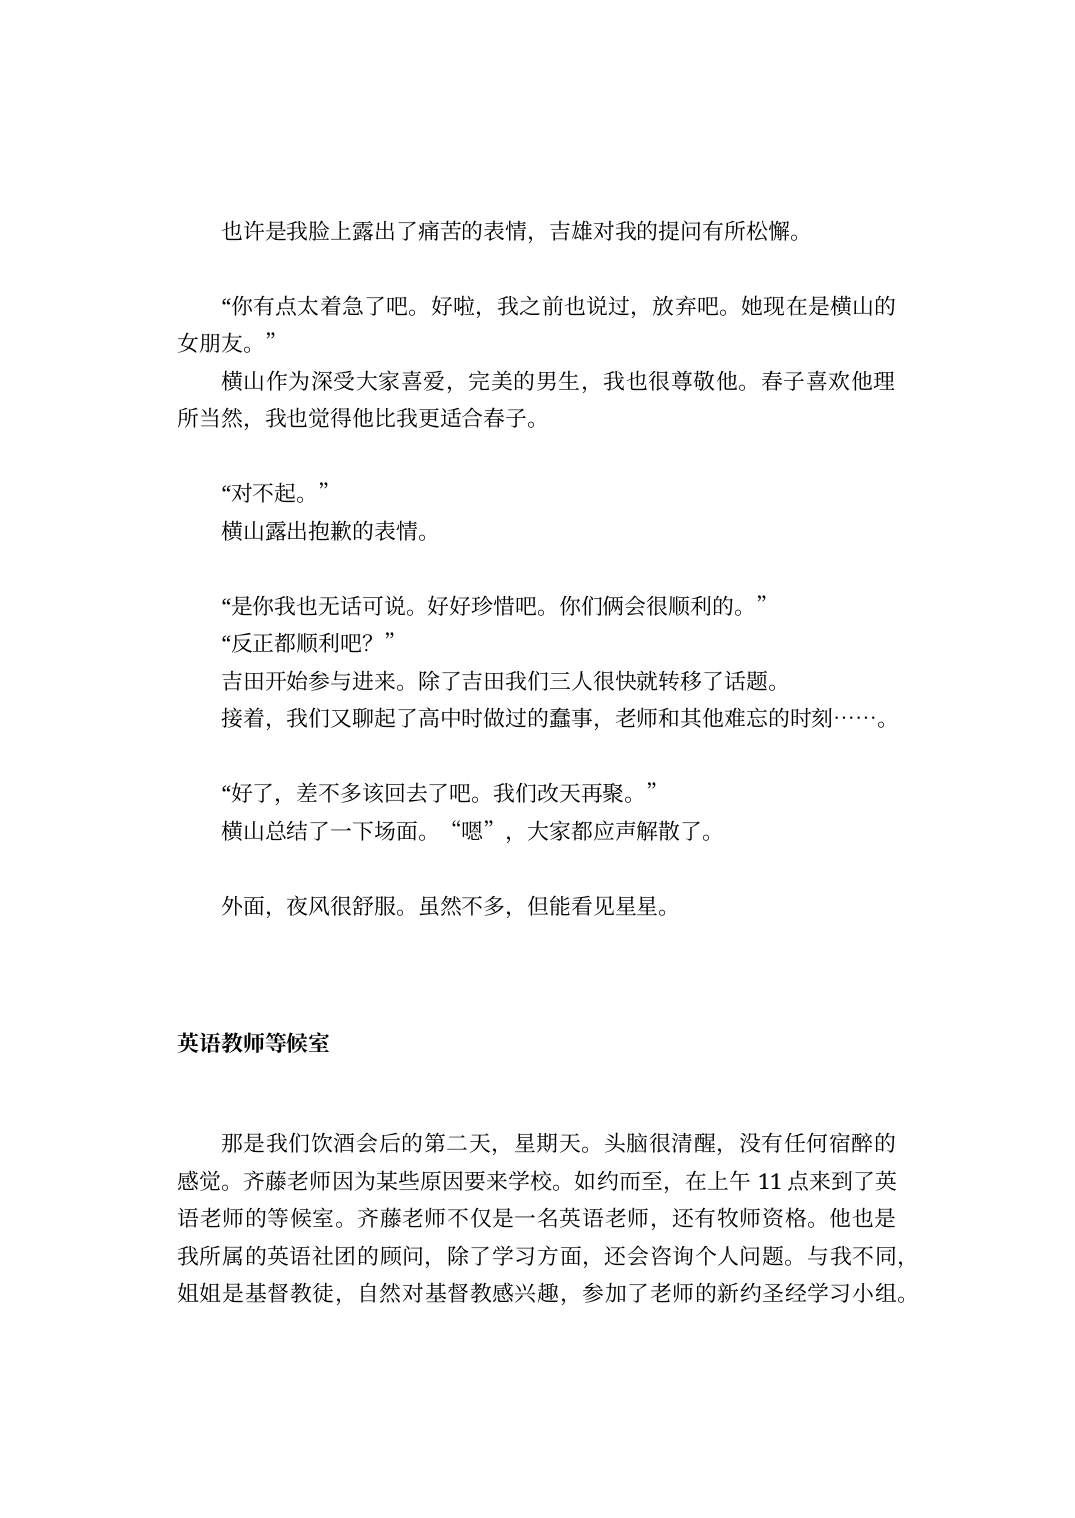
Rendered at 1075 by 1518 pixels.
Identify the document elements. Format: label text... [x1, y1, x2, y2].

text “反正都顺利吧？” [177, 624, 898, 661]
text 横山作为深受大家喜爱，完美的男生，我也很尊敬他。春子喜欢他理所当然，我也觉得他比我更适合春子。 [177, 361, 898, 436]
text 也许是我脸上露出了痛苦的表情，吉雄对我的提问有所松懈。 [177, 211, 898, 249]
text 吉田开始参与进来。除了吉田我们三人很快就转移了话题。 [177, 661, 898, 699]
text 横山露出抱歉的表情。 [177, 511, 898, 549]
text “对不起。” [177, 474, 898, 511]
text “你有点太着急了吧。好啦，我之前也说过，放弃吧。她现在是横山的女朋友。” [177, 286, 898, 361]
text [177, 1124, 898, 1311]
text 横山总结了一下场面。“嗯”，大家都应声解散了。 [177, 811, 898, 849]
text 外面，夜风很舒服。虽然不多，但能看见星星。 [177, 886, 898, 924]
text 英语教师等候室 [177, 1024, 898, 1061]
text 接着，我们又聊起了高中时做过的蠢事，老师和其他难忘的时刻……。 [177, 699, 898, 736]
text “是你我也无话可说。好好珍惜吧。你们俩会很顺利的。” [177, 586, 898, 624]
text “好了，差不多该回去了吧。我们改天再聚。” [177, 774, 898, 811]
